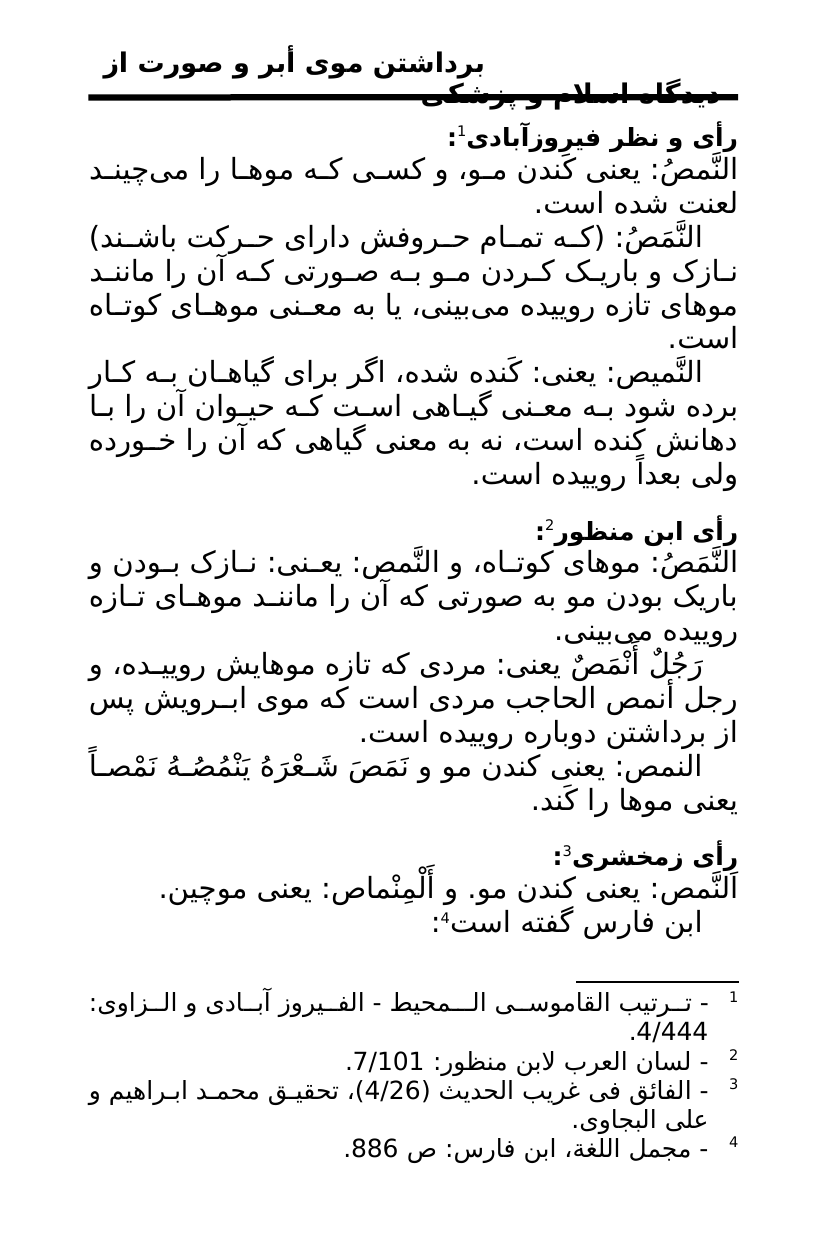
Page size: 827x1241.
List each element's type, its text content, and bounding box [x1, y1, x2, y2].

text النَّمَصُ: (که تمام حروفش دارای حرکت باشند) نازک و باریک کردن مو به صورتی که آن را مانند موهای تازه روییده می‌بینی، یا به معنی موهای کوتاه است. [89, 220, 738, 356]
text النمص: یعنی کندن مو و نَمَصَ شَعْرَهُ یَنْمُصُهُ نَمْصاً یعنی موها را کَند. [89, 749, 738, 817]
text ابن فارس گفته است: [89, 906, 738, 939]
text النَّمیص: یعنی: کَنده شده، اگر برای گیاهان به کار برده شود به معنی گیاهی است که حیوان آن را با دهانش کنده است، نه به معنی گیاهی که آن را خورده ولی بعداً روییده است. [89, 356, 738, 492]
text رأی ابن منظور: [89, 517, 738, 546]
text رأی و نظر فیروزآبادی: [89, 123, 738, 152]
text النَّمَصُ: موهای کوتاه، و النَّمص: یعنی: نازک بودن و باریک بودن مو به صورتی که آن را مانند موهای تازه روییده می‌بینی. [89, 546, 738, 648]
text رأی زمخشری: [89, 842, 738, 872]
text اَلنَّمص: یعنی کندن مو. و أَلْمِنْماص: یعنی موچین. [89, 872, 738, 906]
text النَّمصُ: یعنی کَندن مو، و کسی که موها را می‌چیند لعنت شده است. [89, 152, 738, 220]
text رَجُلٌ أَنْمَصٌ یعنی: مردی که تازه موهایش روییده، و رجل أنمص الحاجب مردی است که موی ابرویش پس از برداشتن دوباره روییده است. [89, 648, 738, 749]
